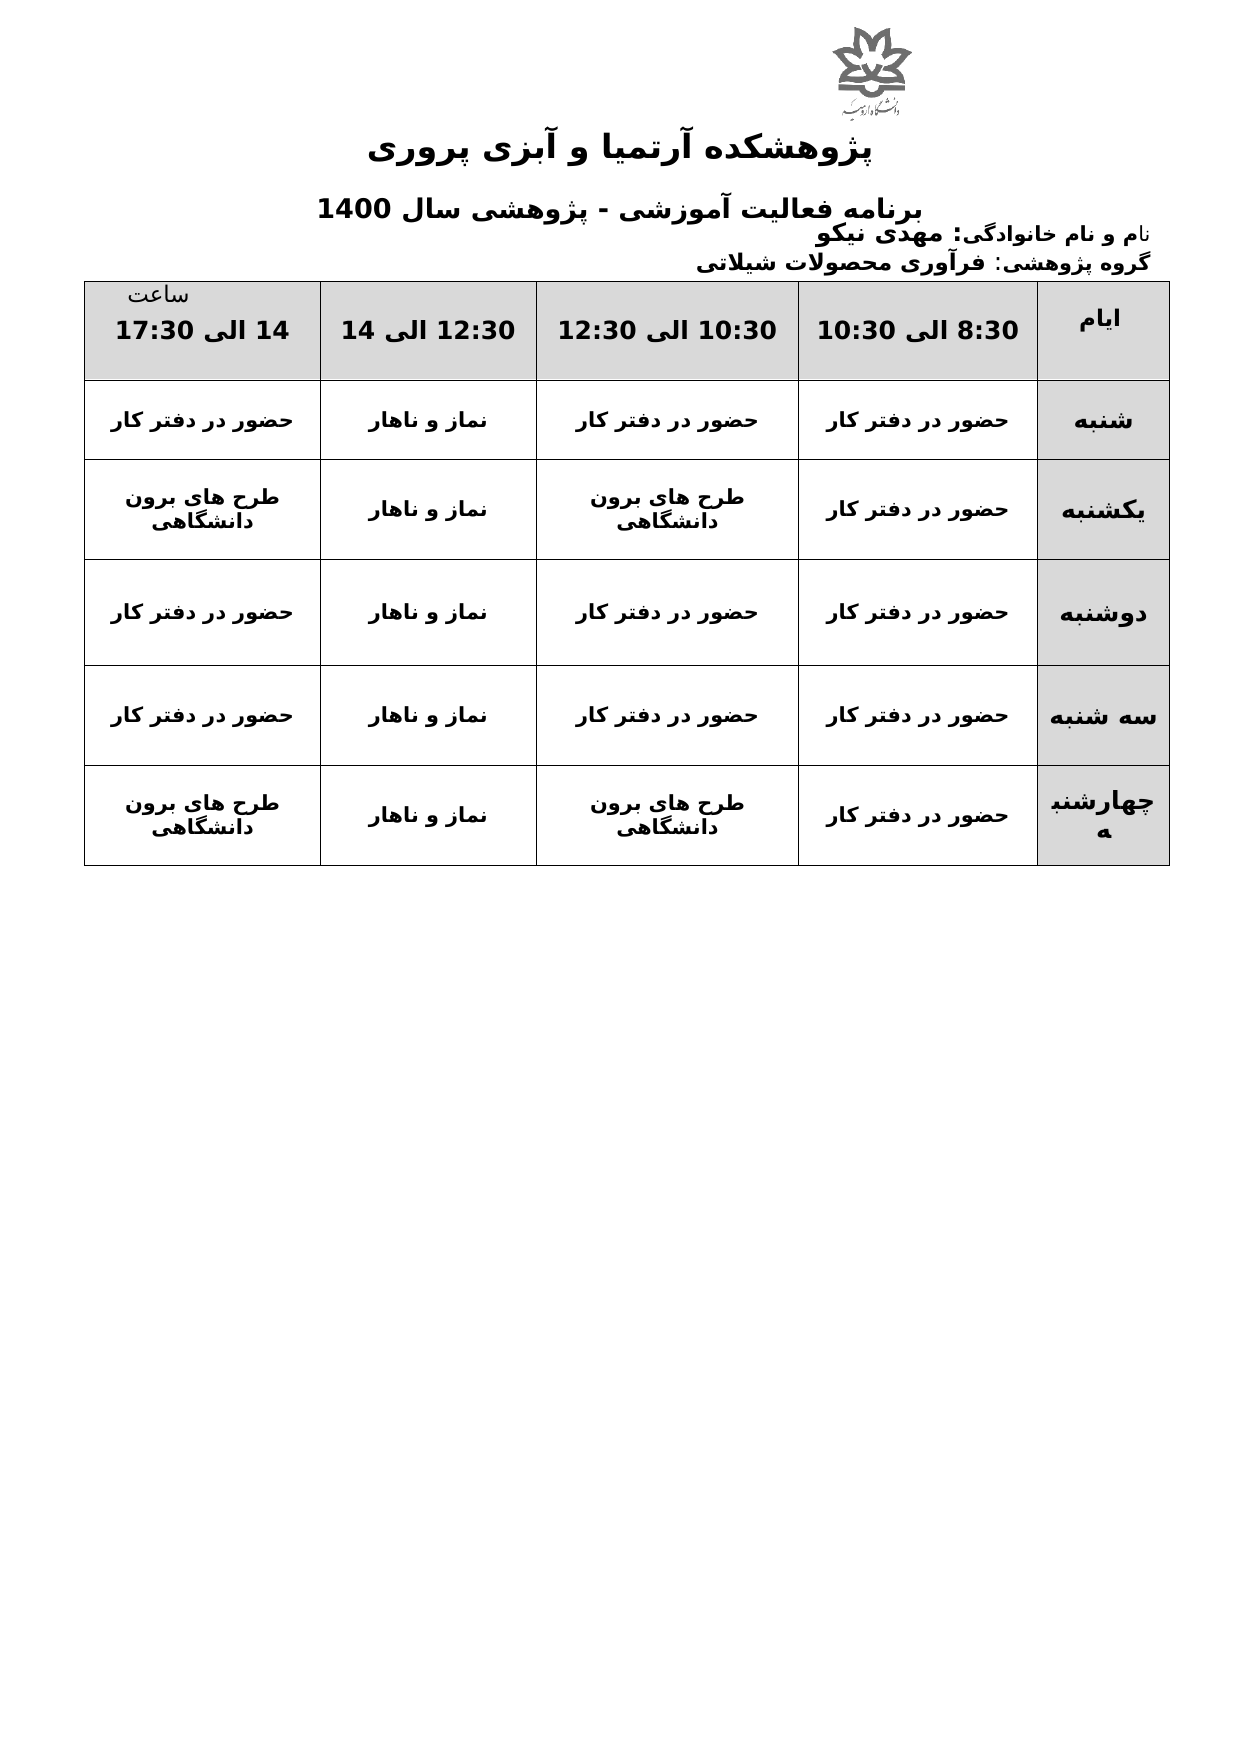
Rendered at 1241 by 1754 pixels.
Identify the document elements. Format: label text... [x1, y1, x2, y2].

picture [832, 27, 912, 86]
table_cell حضور در دفتر کار [85, 666, 320, 765]
table_header 8:30 الی 10:30 [799, 282, 1037, 379]
table_cell حضور در دفتر کار [537, 560, 798, 665]
table_cell حضور در دفتر کار [799, 381, 1037, 459]
table_cell سه شنبه [1038, 666, 1169, 765]
table_cell طرح های برون دانشگاهی [85, 766, 320, 865]
table_cell نماز و ناهار [321, 460, 536, 559]
table_cell یکشنبه [1038, 460, 1169, 559]
table_cell طرح های برون دانشگاهی [85, 460, 320, 559]
table_cell نماز و ناهار [321, 766, 536, 865]
table_cell دوشنبه [1038, 560, 1169, 665]
table_cell حضور در دفتر کار [799, 666, 1037, 765]
text برنامه فعالیت آموزشی - پژوهشی سال 1400 [75, 193, 1165, 224]
table_cell طرح های برون دانشگاهی [537, 460, 798, 559]
table_header 14 الی 17:30 [85, 282, 320, 379]
table_cell حضور در دفتر کار [85, 560, 320, 665]
table_cell چهارشنبه [1038, 766, 1169, 865]
table_cell طرح های برون دانشگاهی [537, 766, 798, 865]
table_cell حضور در دفتر کار [799, 560, 1037, 665]
table_header 10:30 الی 12:30 [537, 282, 798, 379]
table_cell نماز و ناهار [321, 560, 536, 665]
table_cell حضور در دفتر کار [537, 381, 798, 459]
table_cell حضور در دفتر کار [537, 666, 798, 765]
table_cell حضور در دفتر کار [85, 381, 320, 459]
text پژوهشکده آرتمیا و آبزی پروری [75, 86, 1165, 166]
table_cell نماز و ناهار [321, 666, 536, 765]
table_header [1038, 282, 1169, 379]
table_cell حضور در دفتر کار [799, 460, 1037, 559]
table_header 12:30 الی 14 [321, 282, 536, 379]
table_cell شنبه [1038, 381, 1169, 459]
table_cell نماز و ناهار [321, 381, 536, 459]
table_cell حضور در دفتر کار [799, 766, 1037, 865]
